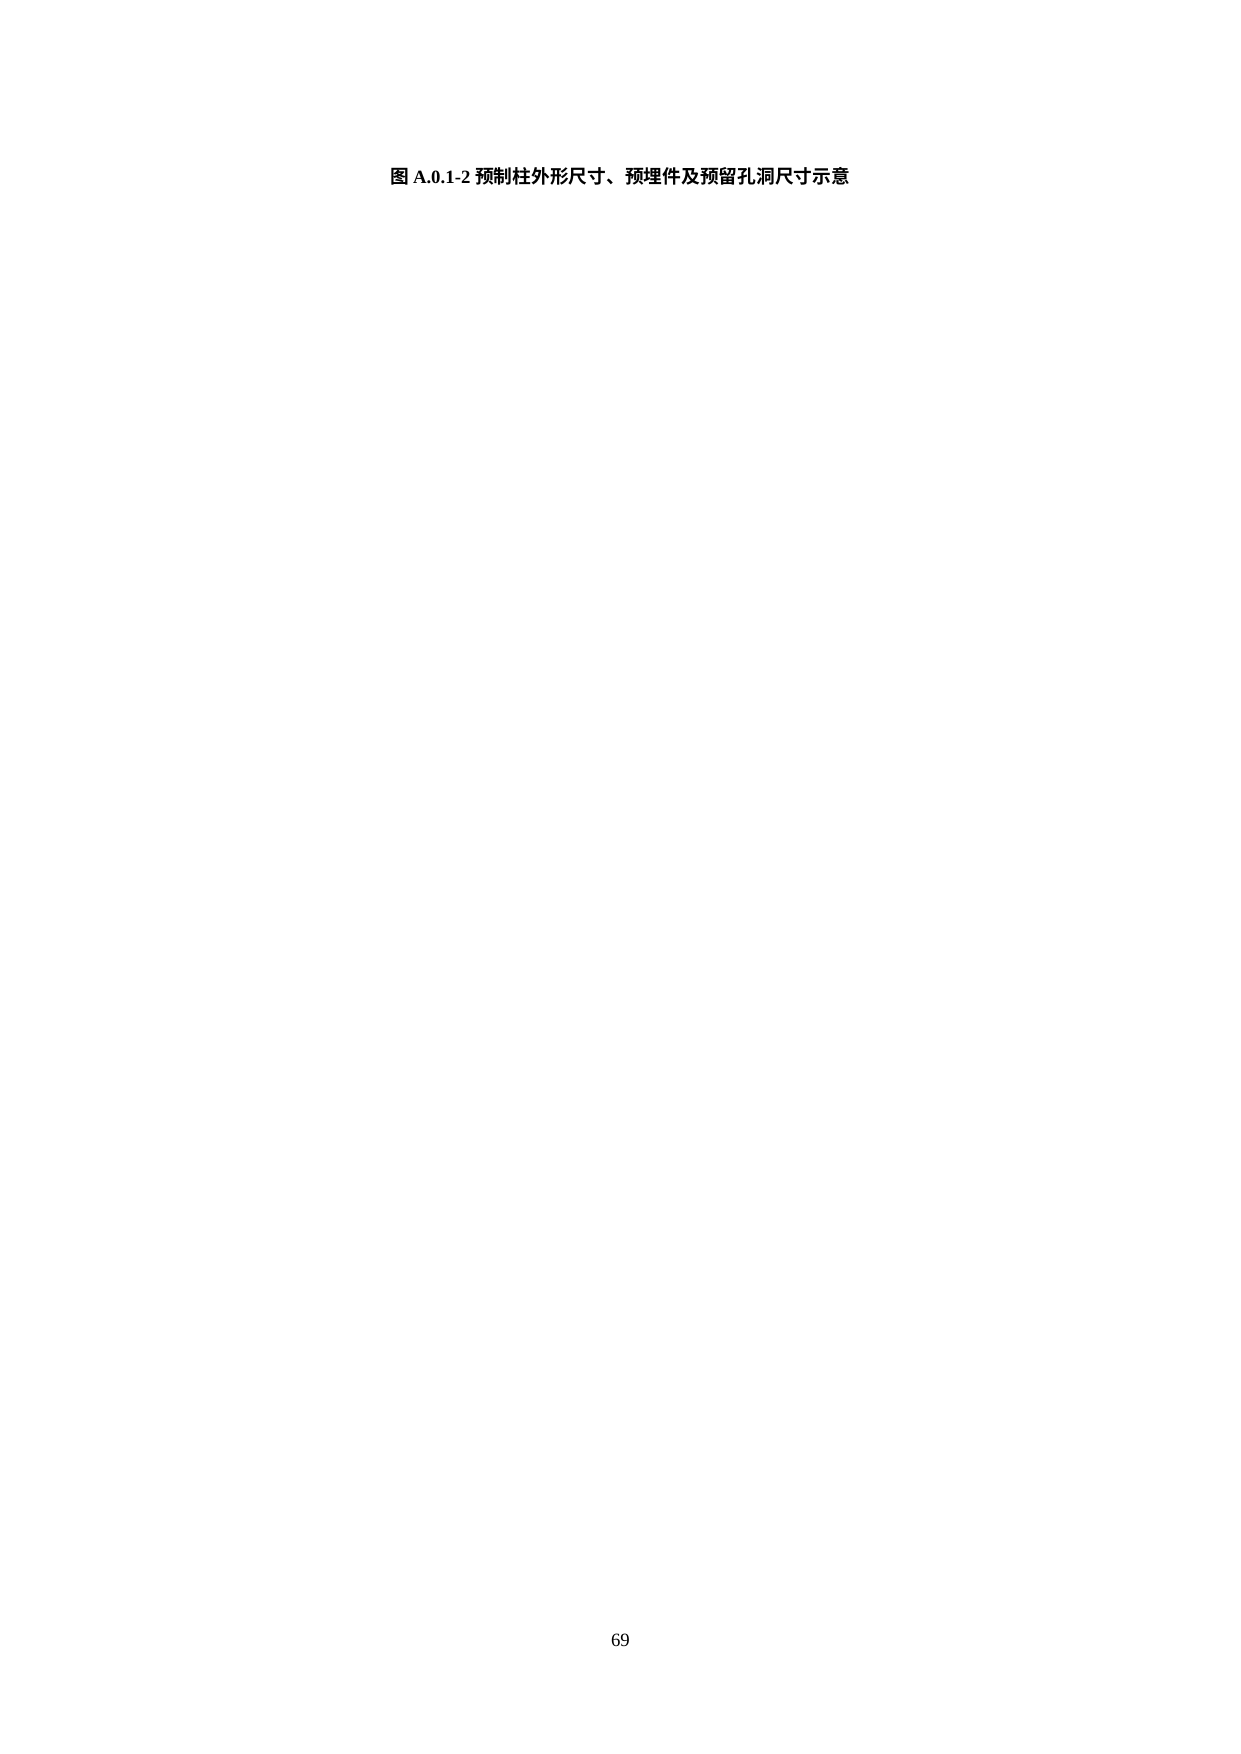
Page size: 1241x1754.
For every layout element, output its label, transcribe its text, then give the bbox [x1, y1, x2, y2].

table_cell 图A.0.1-2 预制柱外形尺寸、预埋件及预留孔洞尺寸示意 [188, 162, 1052, 195]
